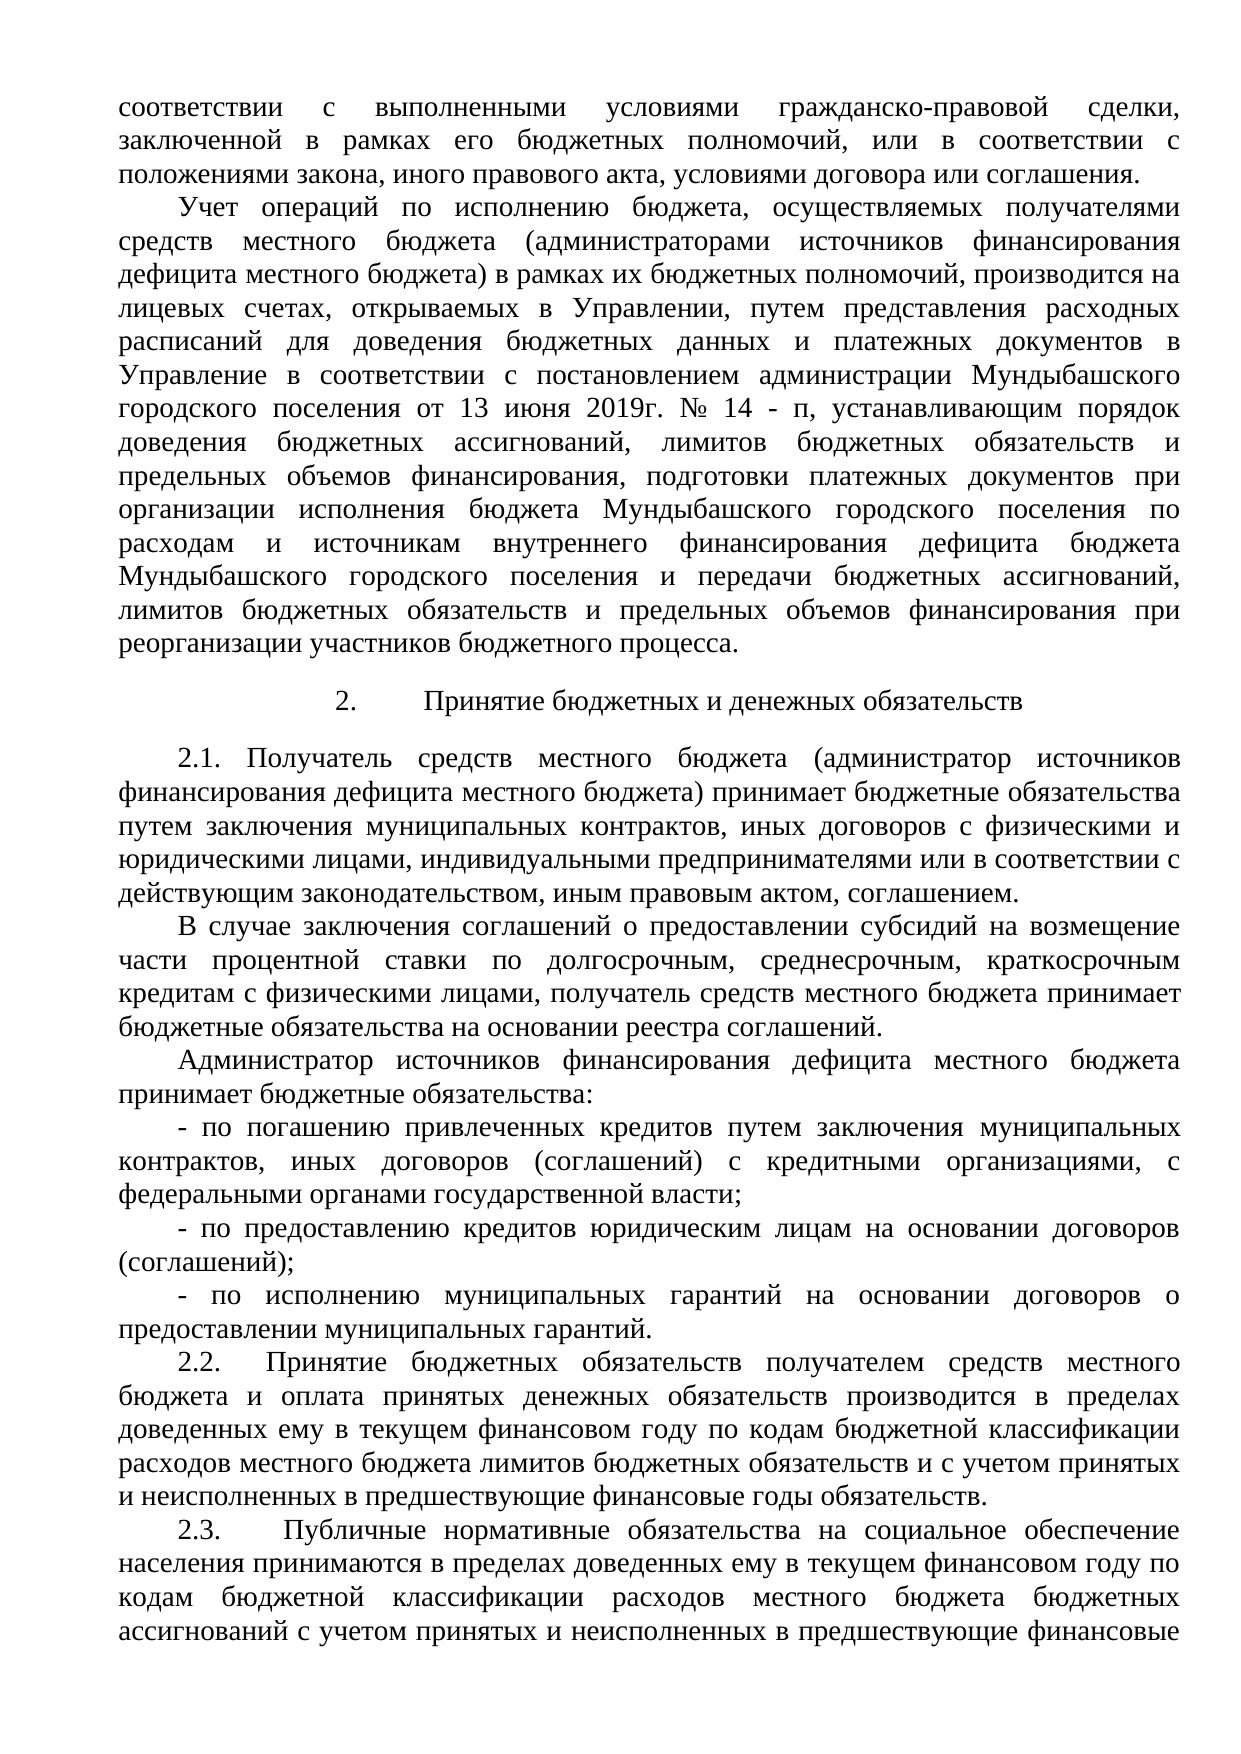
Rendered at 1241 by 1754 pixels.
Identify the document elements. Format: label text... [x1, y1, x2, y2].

list Принятие бюджетных и денежных обязательств [118, 683, 1181, 716]
list Принятие бюджетных обязательств получателем средств местного бюджета и оплата принятых денежных обязательств производится в пределах доведенных ему в текущем финансовом году по кодам бюджетной классификации расходов местного бюджета лимитов бюджетных обязательств и с учетом принятых и неисполненных в предшествующие финансовые годы обязательств. [118, 1344, 1181, 1512]
text Учет операций по исполнению бюджета, осуществляемых получателями средств местного бюджета (администраторами источников финансирования дефицита местного бюджета) в рамках их бюджетных полномочий, производится на лицевых счетах, открываемых в Управлении, путем представления расходных расписаний для доведения бюджетных данных и платежных документов в Управление в соответствии с постановлением администрации Мундыбашского городского поселения от 13 июня 2019г. № 14 - п, устанавливающим порядок доведения бюджетных ассигнований, лимитов бюджетных обязательств и предельных объемов финансирования, подготовки платежных документов при организации исполнения бюджета Мундыбашского городского поселения по расходам и источникам внутреннего финансирования дефицита бюджета Мундыбашского городского поселения и передачи бюджетных ассигнований, лимитов бюджетных обязательств и предельных объемов финансирования при реорганизации участников бюджетного процесса. [118, 189, 1181, 659]
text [118, 89, 1181, 189]
text - по погашению привлеченных кредитов путем заключения муниципальных контрактов, иных договоров (соглашений) с кредитными организациями, с федеральными органами государственной власти; [118, 1109, 1181, 1210]
text - по предоставлению кредитов юридическим лицам на основании договоров (соглашений); [118, 1210, 1181, 1277]
text - по исполнению муниципальных гарантий на основании договоров о предоставлении муниципальных гарантий. [118, 1277, 1181, 1344]
text 2.1. Получатель средств местного бюджета (администратор источников финансирования дефицита местного бюджета) принимает бюджетные обязательства путем заключения муниципальных контрактов, иных договоров с физическими и юридическими лицами, индивидуальными предпринимателями или в соответствии с действующим законодательством, иным правовым актом, соглашением. [118, 741, 1181, 908]
text В случае заключения соглашений о предоставлении субсидий на возмещение части процентной ставки по долгосрочным, среднесрочным, краткосрочным кредитам с физическими лицами, получатель средств местного бюджета принимает бюджетные обязательства на основании реестра соглашений. [118, 908, 1181, 1042]
text Администратор источников финансирования дефицита местного бюджета принимает бюджетные обязательства: [118, 1042, 1181, 1109]
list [118, 1512, 1181, 1646]
